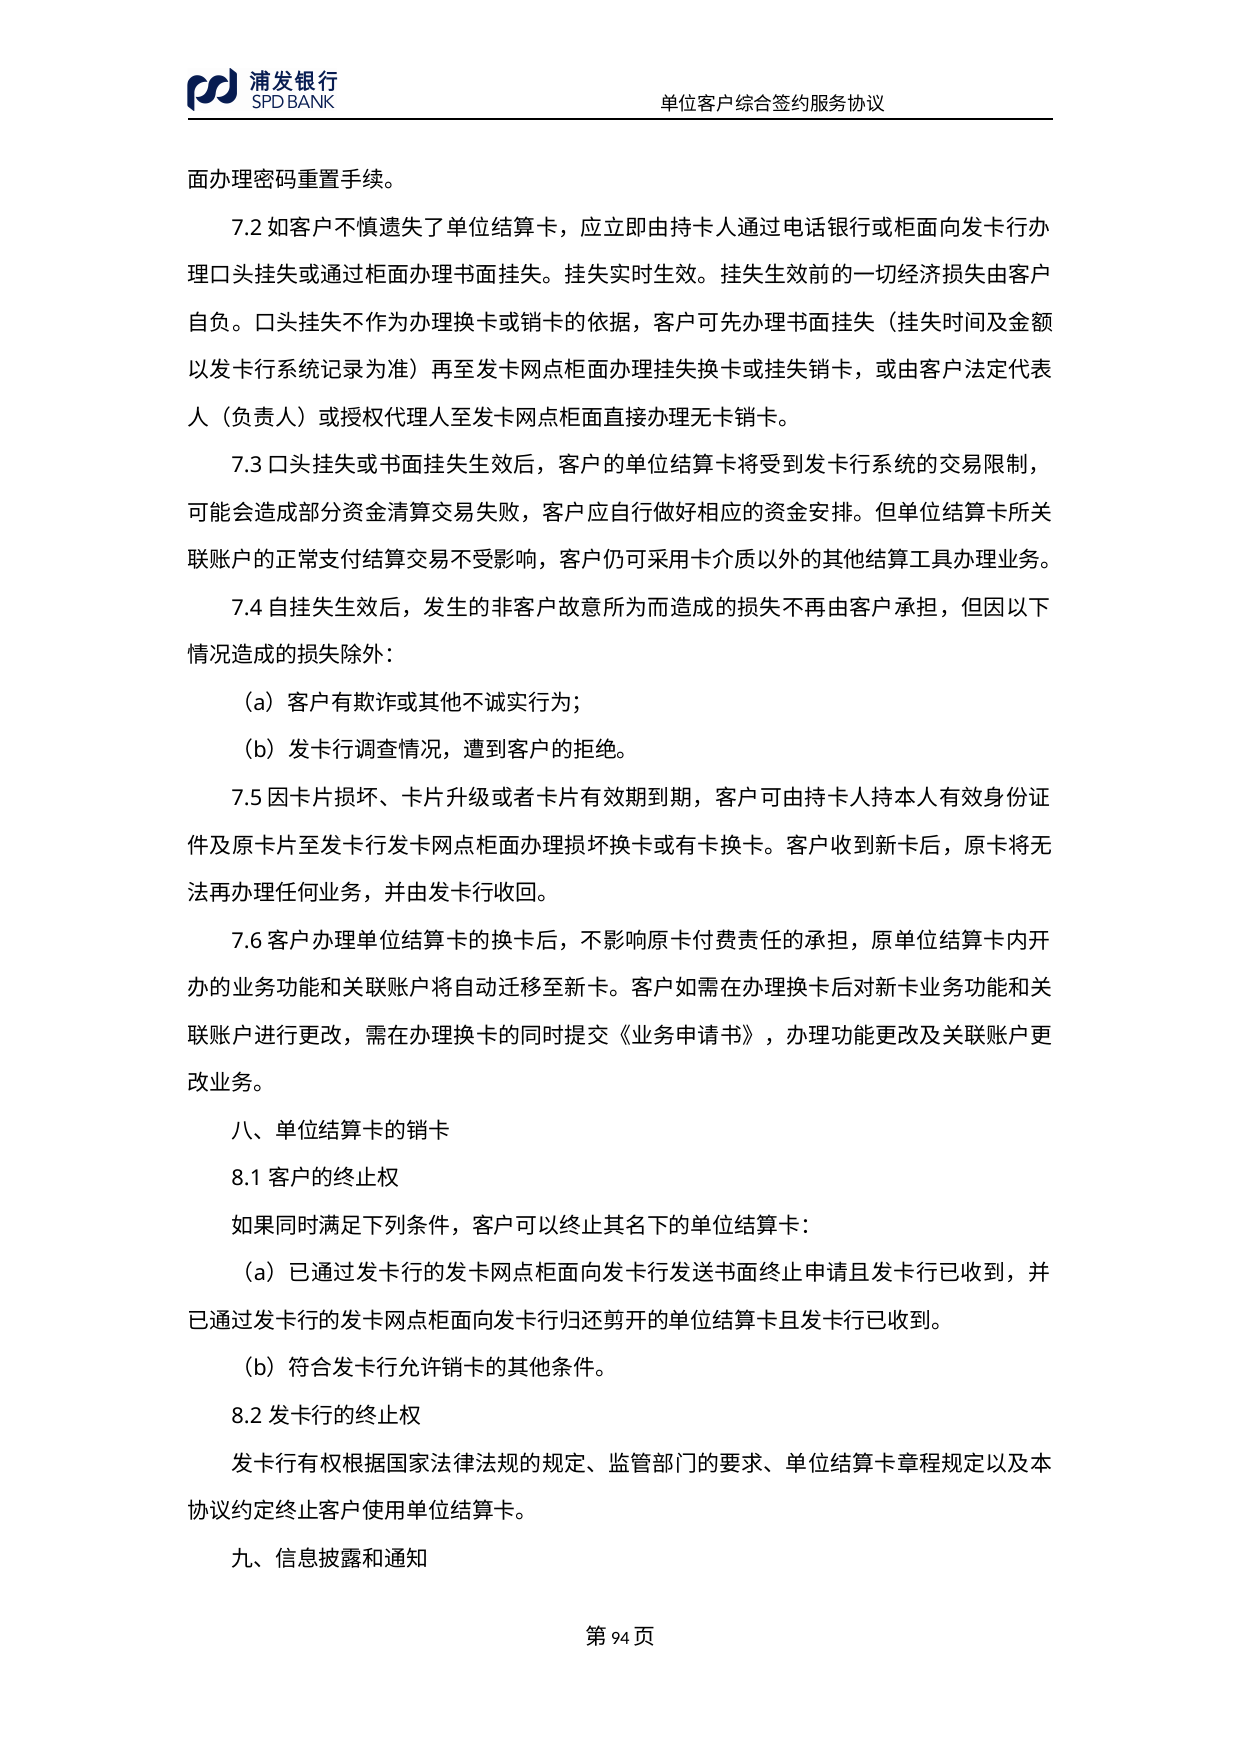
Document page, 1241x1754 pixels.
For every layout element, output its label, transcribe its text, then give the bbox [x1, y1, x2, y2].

text 7.3口头挂失或书面挂失生效后，客户的单位结算卡将受到发卡行系统的交易限制，可能会造成部分资金清算交易失败，客户应自行做好相应的资金安排。但单位结算卡所关联账户的正常支付结算交易不受影响，客户仍可采用卡介质以外的其他结算工具办理业务。 [187, 447, 1053, 574]
text 7.2如客户不慎遗失了单位结算卡，应立即由持卡人通过电话银行或柜面向发卡行办理口头挂失或通过柜面办理书面挂失。挂失实时生效。挂失生效前的一切经济损失由客户自负。口头挂失不作为办理换卡或销卡的依据，客户可先办理书面挂失（挂失时间及金额以发卡行系统记录为准）再至发卡网点柜面办理挂失换卡或挂失销卡，或由客户法定代表人（负责人）或授权代理人至发卡网点柜面直接办理无卡销卡。 [187, 209, 1053, 431]
text 如果同时满足下列条件，客户可以终止其名下的单位结算卡： [187, 1208, 1053, 1239]
text 7.5因卡片损坏、卡片升级或者卡片有效期到期，客户可由持卡人持本人有效身份证件及原卡片至发卡行发卡网点柜面办理损坏换卡或有卡换卡。客户收到新卡后，原卡将无法再办理任何业务，并由发卡行收回。 [187, 780, 1053, 907]
text （a）已通过发卡行的发卡网点柜面向发卡行发送书面终止申请且发卡行已收到，并已通过发卡行的发卡网点柜面向发卡行归还剪开的单位结算卡且发卡行已收到。 [187, 1255, 1053, 1334]
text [187, 162, 1053, 194]
text 发卡行有权根据国家法律法规的规定、监管部门的要求、单位结算卡章程规定以及本协议约定终止客户使用单位结算卡。 [187, 1446, 1053, 1525]
text 八、单位结算卡的销卡 [187, 1113, 1053, 1144]
text （a）客户有欺诈或其他不诚实行为； [187, 685, 1053, 717]
text 7.4自挂失生效后，发生的非客户故意所为而造成的损失不再由客户承担，但因以下情况造成的损失除外： [187, 590, 1053, 669]
text 7.6客户办理单位结算卡的换卡后，不影响原卡付费责任的承担，原单位结算卡内开办的业务功能和关联账户将自动迁移至新卡。客户如需在办理换卡后对新卡业务功能和关联账户进行更改，需在办理换卡的同时提交《业务申请书》，办理功能更改及关联账户更改业务。 [187, 923, 1053, 1097]
picture [187, 68, 338, 111]
text 九、信息披露和通知 [187, 1541, 1053, 1572]
text （b）发卡行调查情况，遭到客户的拒绝。 [187, 732, 1053, 764]
text （b）符合发卡行允许销卡的其他条件。 [187, 1350, 1053, 1382]
text 8.1 客户的终止权 [187, 1160, 1053, 1192]
text 8.2 发卡行的终止权 [187, 1398, 1053, 1430]
